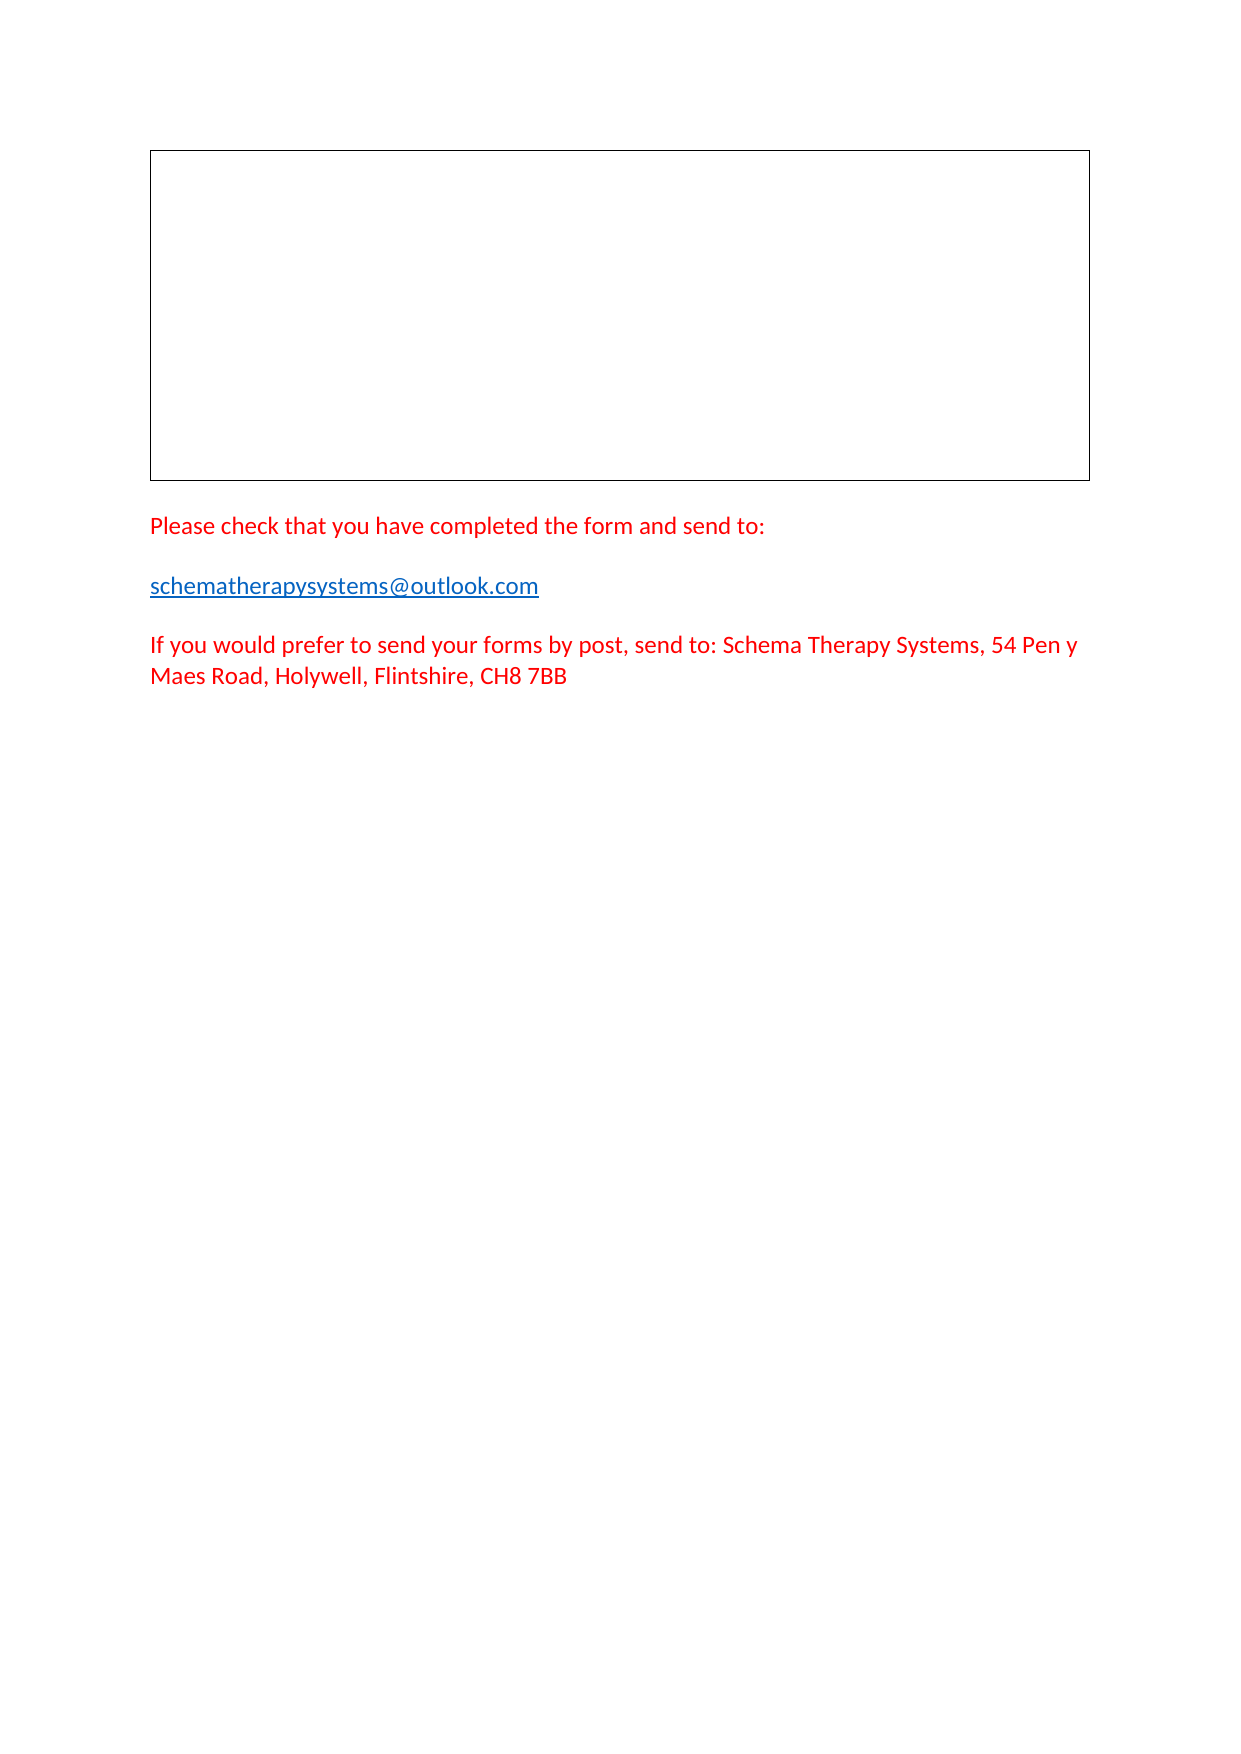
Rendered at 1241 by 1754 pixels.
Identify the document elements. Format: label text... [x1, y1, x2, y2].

text schematherapysystems@outlook.com [150, 570, 1090, 600]
text If you would prefer to send your forms by post, send to: Schema Therapy Systems, 54 Pen y Maes Road, Holywell, Flintshire, CH8 7BB [150, 629, 1090, 691]
text Please check that you have completed the form and send to: [150, 510, 1090, 541]
table_header [151, 151, 1089, 480]
